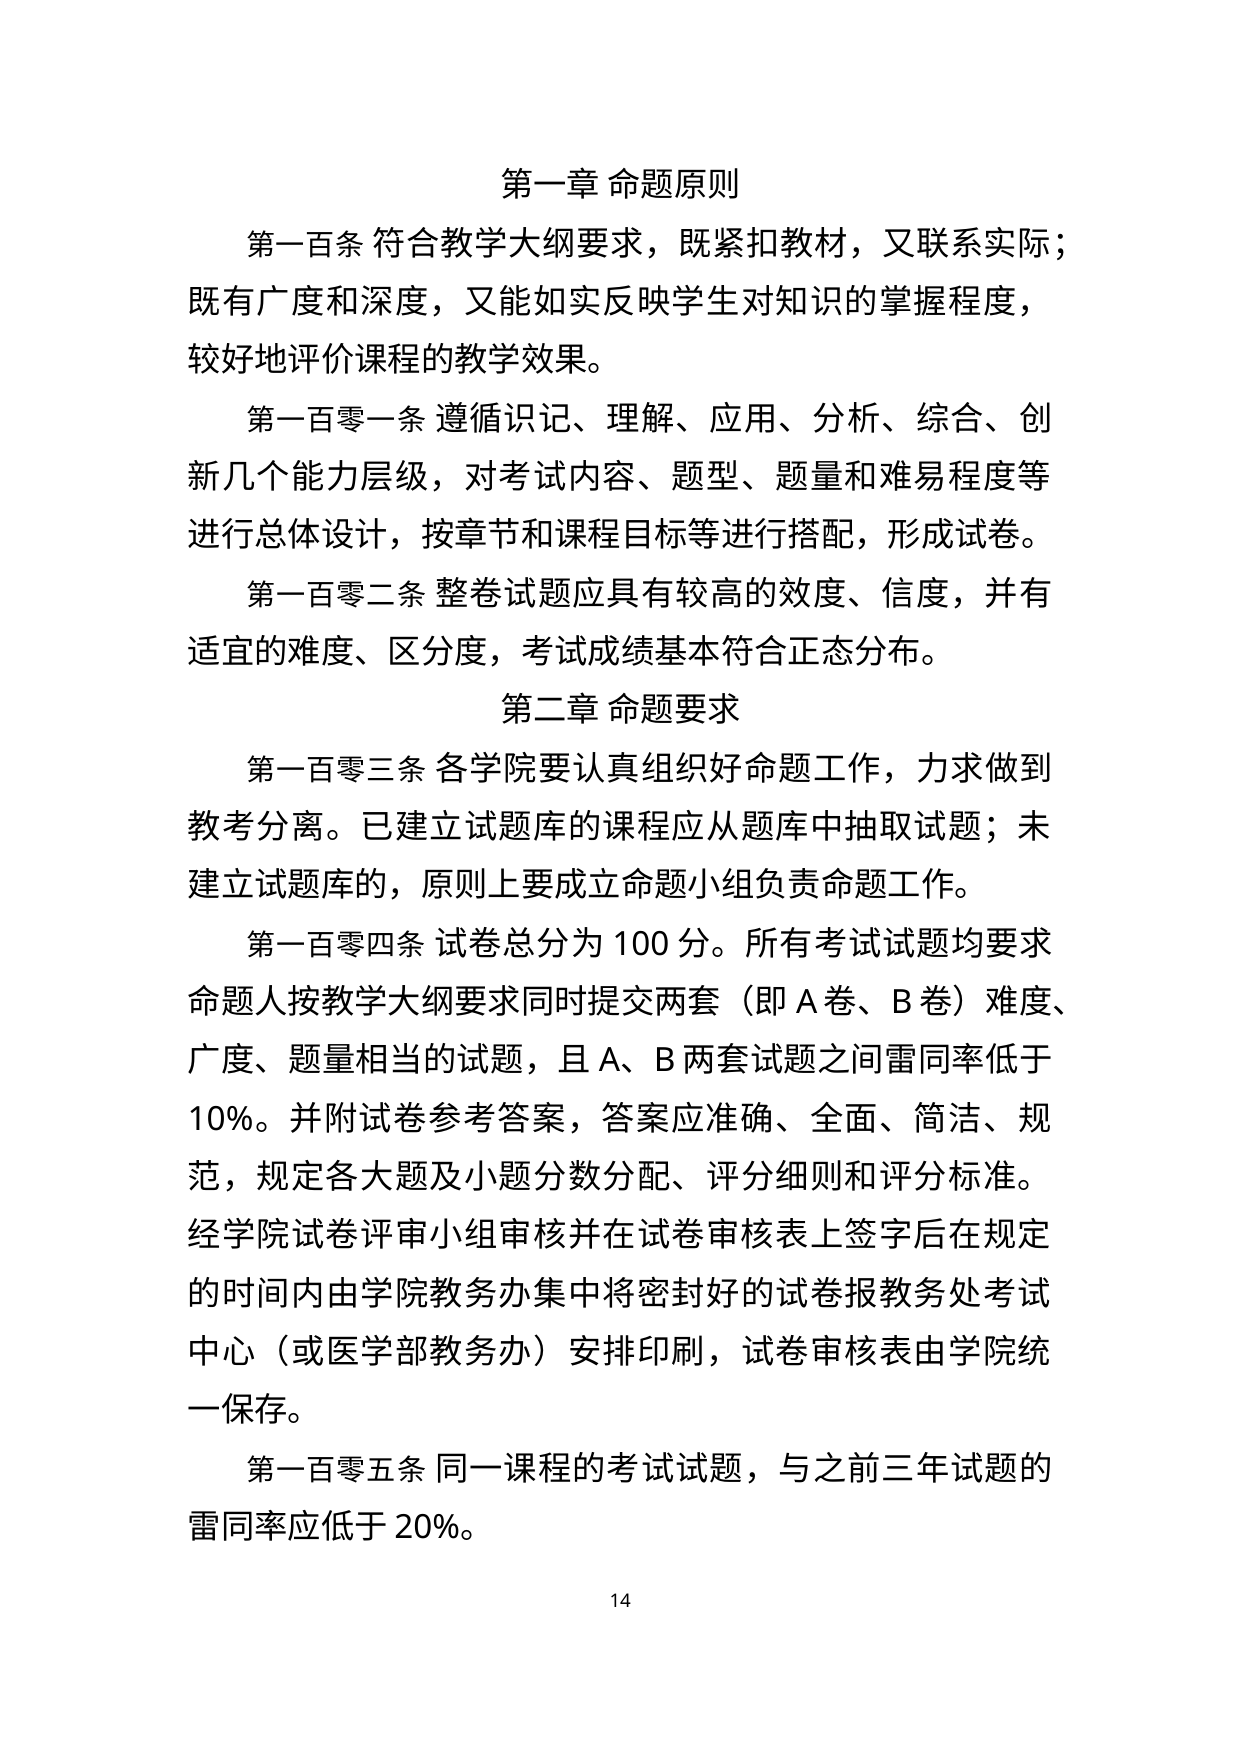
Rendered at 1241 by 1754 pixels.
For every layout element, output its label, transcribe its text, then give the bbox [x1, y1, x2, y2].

text 第一百零二条 整卷试题应具有较高的效度、信度，并有适宜的难度、区分度，考试成绩基本符合正态分布。 [187, 558, 1053, 675]
text 第一章 命题原则 [187, 150, 1053, 208]
text 第二章 命题要求 [187, 675, 1053, 733]
text 第一百零一条 遵循识记、理解、应用、分析、综合、创新几个能力层级，对考试内容、题型、题量和难易程度等进行总体设计，按章节和课程目标等进行搭配，形成试卷。 [187, 383, 1053, 558]
text 第一百条 符合教学大纲要求，既紧扣教材，又联系实际；既有广度和深度，又能如实反映学生对知识的掌握程度，较好地评价课程的教学效果。 [187, 208, 1053, 383]
text 第一百零五条 同一课程的考试试题，与之前三年试题的雷同率应低于20%。 [187, 1433, 1053, 1550]
text 第一百零三条 各学院要认真组织好命题工作，力求做到教考分离。已建立试题库的课程应从题库中抽取试题；未建立试题库的，原则上要成立命题小组负责命题工作。 [187, 733, 1053, 908]
text 第一百零四条 试卷总分为100分。所有考试试题均要求命题人按教学大纲要求同时提交两套（即A卷、B卷）难度、广度、题量相当的试题，且A、B两套试题之间雷同率低于10%。并附试卷参考答案，答案应准确、全面、简洁、规范，规定各大题及小题分数分配、评分细则和评分标准。经学院试卷评审小组审核并在试卷审核表上签字后在规定的时间内由学院教务办集中将密封好的试卷报教务处考试中心（或医学部教务办）安排印刷，试卷审核表由学院统一保存。 [187, 908, 1053, 1433]
